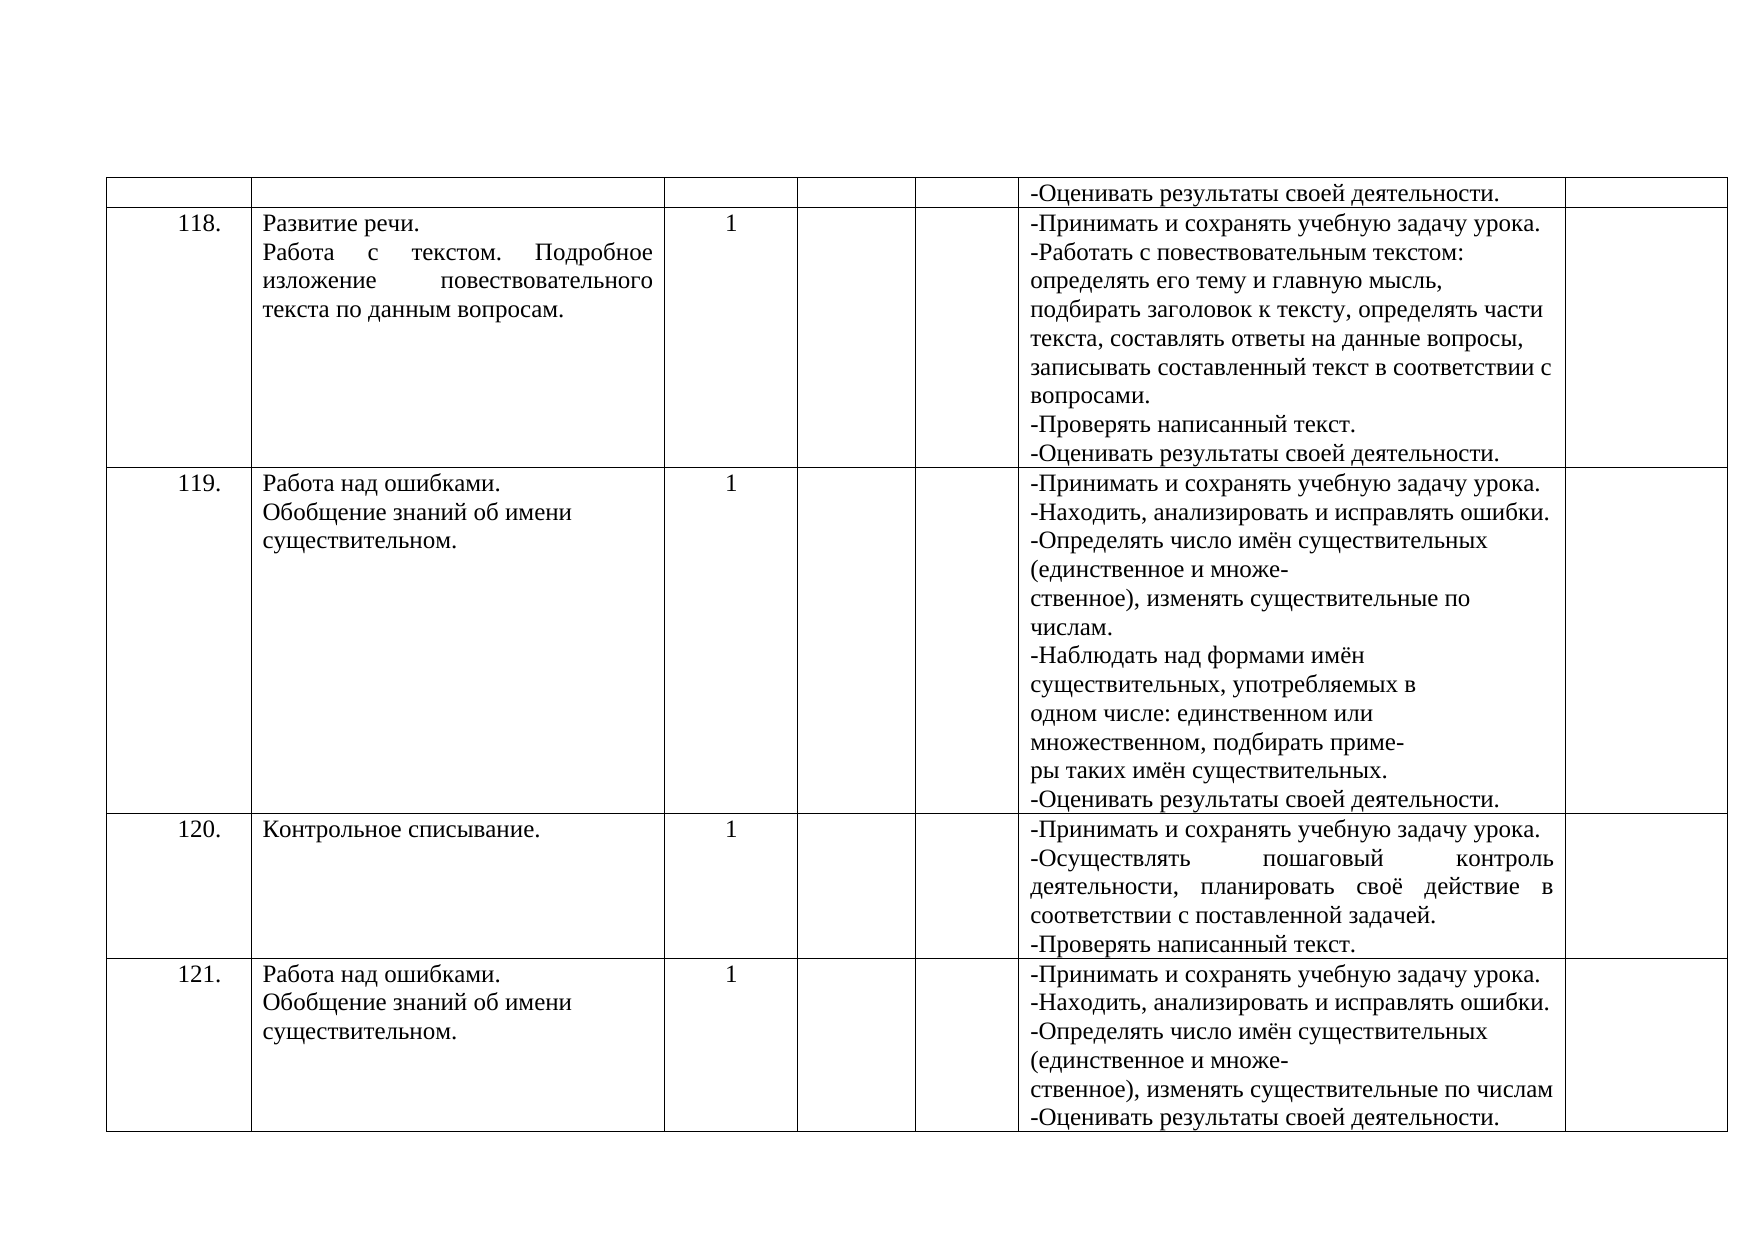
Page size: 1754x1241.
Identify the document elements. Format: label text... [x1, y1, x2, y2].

table_cell [798, 468, 915, 813]
table_cell 1 [665, 178, 797, 207]
table_cell Работа над ошибками. Обобщение знаний об имени существительном. [252, 959, 664, 1131]
table_cell [1566, 208, 1727, 467]
table_cell 1 [665, 814, 797, 958]
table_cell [252, 178, 664, 207]
table_cell [798, 208, 915, 467]
table_cell [798, 814, 915, 958]
table_cell Развитие речи. Работа с текстом. Подробное изложение повествовательного текста по данным вопросам. [252, 208, 664, 467]
table_cell 1 [665, 208, 797, 467]
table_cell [1019, 178, 1565, 207]
table_cell -Принимать и сохранять учебную задачу урока. -Осуществлять пошаговый контроль деятельности, планировать своё действие в соответствии с поставленной задачей. -Проверять написанный текст. [1019, 814, 1565, 958]
table_cell [798, 959, 915, 1131]
table_cell [1566, 178, 1727, 207]
table_cell 1 [665, 959, 797, 1131]
table_cell [1566, 814, 1727, 958]
table_cell [916, 468, 1018, 813]
table_cell -Принимать и сохранять учебную задачу урока. -Находить, анализировать и исправлять ошибки. -Определять число имён существительных (единственное и множе- ственное), изменять существительные по числам -Оценивать результаты своей деятельности. [1019, 959, 1565, 1131]
table_cell [916, 959, 1018, 1131]
table_cell -Принимать и сохранять учебную задачу урока. -Работать с повествовательным текстом: определять его тему и главную мысль, подбирать заголовок к тексту, определять части текста, составлять ответы на данные вопросы, записывать составленный текст в соответствии с вопросами. -Проверять написанный текст. -Оценивать результаты своей деятельности. [1019, 208, 1565, 467]
table_cell 1 [665, 468, 797, 813]
table_cell [1566, 468, 1727, 813]
table_cell [107, 208, 251, 467]
table_cell [107, 178, 251, 207]
table_cell [107, 468, 251, 813]
table_cell [107, 959, 251, 1131]
table_cell [916, 178, 1018, 207]
table_cell Контрольное списывание. [252, 814, 664, 958]
table_cell [1566, 959, 1727, 1131]
table_cell [798, 178, 915, 207]
table_cell [916, 814, 1018, 958]
table_cell -Принимать и сохранять учебную задачу урока. -Находить, анализировать и исправлять ошибки. -Определять число имён существительных (единственное и множе- ственное), изменять существительные по числам. -Наблюдать над формами имён существительных, употребляемых в одном числе: единственном или множественном, подбирать приме- ры таких имён существительных. -Оценивать результаты своей деятельности. [1019, 468, 1565, 813]
table_cell [916, 208, 1018, 467]
table_cell Работа над ошибками. Обобщение знаний об имени существительном. [252, 468, 664, 813]
table_cell [107, 814, 251, 958]
